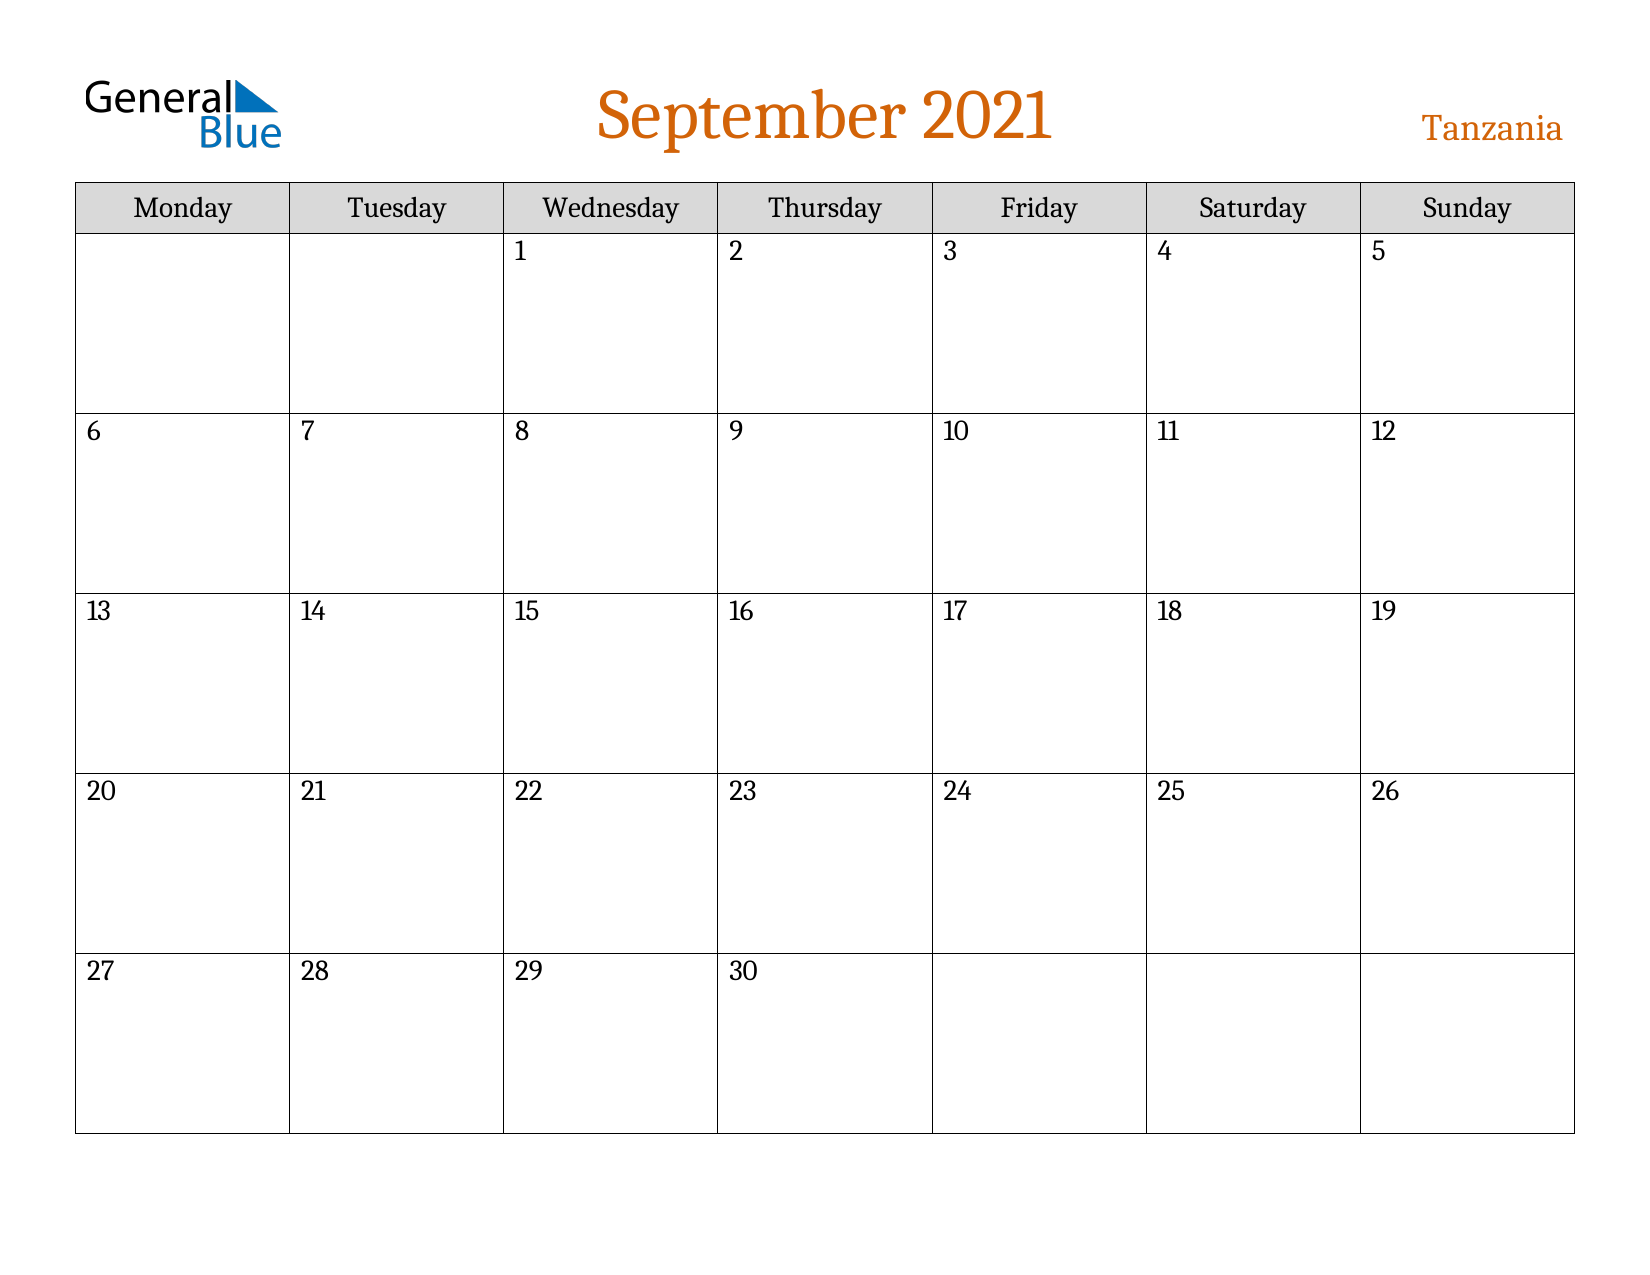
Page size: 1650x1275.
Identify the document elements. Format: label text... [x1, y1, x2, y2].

table_cell [1361, 270, 1574, 413]
table_header Tanzania [1146, 75, 1574, 182]
table_cell [76, 270, 289, 413]
table_cell [76, 990, 289, 1133]
table_cell 18 [1147, 594, 1360, 630]
table_cell [1147, 810, 1360, 953]
table_cell [290, 810, 503, 953]
table_cell Sunday [1361, 183, 1574, 233]
table_cell 12 [1361, 414, 1574, 450]
table_cell 1 [504, 234, 717, 270]
table_cell Friday [933, 183, 1146, 233]
table_cell 9 [718, 414, 932, 450]
table_cell [933, 990, 1146, 1133]
table_cell 20 [76, 774, 289, 810]
table_cell [933, 630, 1146, 773]
table_cell [290, 234, 503, 270]
table_cell 11 [1147, 414, 1360, 450]
table_cell 25 [1147, 774, 1360, 810]
table_cell [76, 450, 289, 593]
table_cell 3 [933, 234, 1146, 270]
table_cell 26 [1361, 774, 1574, 810]
table_cell 2 [718, 234, 932, 270]
table_cell [718, 450, 932, 593]
table_cell [504, 450, 717, 593]
table_cell 19 [1361, 594, 1574, 630]
table_cell 22 [504, 774, 717, 810]
table_cell [933, 270, 1146, 413]
table_cell Tuesday [290, 183, 503, 233]
table_cell 10 [933, 414, 1146, 450]
table_cell [504, 270, 717, 413]
table_cell 28 [290, 954, 503, 990]
table_cell [290, 990, 503, 1133]
table_cell Thursday [718, 183, 932, 233]
table_cell [504, 630, 717, 773]
table_cell [1361, 954, 1574, 990]
table_cell 17 [933, 594, 1146, 630]
table_cell 14 [290, 594, 503, 630]
table_cell 13 [76, 594, 289, 630]
table_cell 6 [76, 414, 289, 450]
table_cell [718, 630, 932, 773]
table_header September 2021 [504, 75, 1146, 182]
table_cell 24 [933, 774, 1146, 810]
table_cell [1361, 630, 1574, 773]
table_cell 16 [718, 594, 932, 630]
table_cell [1361, 450, 1574, 593]
table_cell [718, 990, 932, 1133]
table_cell [1361, 810, 1574, 953]
table_cell [933, 954, 1146, 990]
table_cell [76, 630, 289, 773]
table_cell [1147, 990, 1360, 1133]
table_cell [933, 810, 1146, 953]
table_cell Monday [76, 183, 289, 233]
table_cell 8 [504, 414, 717, 450]
table_cell [290, 630, 503, 773]
table_cell [290, 450, 503, 593]
table_cell [1147, 270, 1360, 413]
table_cell [1147, 954, 1360, 990]
table_cell Wednesday [504, 183, 717, 233]
table_header [76, 75, 503, 182]
table_cell 15 [504, 594, 717, 630]
table_cell [504, 990, 717, 1133]
table_cell [718, 810, 932, 953]
table_cell 5 [1361, 234, 1574, 270]
table_cell [290, 270, 503, 413]
table_cell 7 [290, 414, 503, 450]
table_cell 21 [290, 774, 503, 810]
table_cell [933, 450, 1146, 593]
table_cell [76, 810, 289, 953]
table_cell [718, 270, 932, 413]
table_cell 27 [76, 954, 289, 990]
picture [86, 80, 281, 148]
table_cell 23 [718, 774, 932, 810]
table_cell [1147, 450, 1360, 593]
table_cell [1361, 990, 1574, 1133]
table_cell [504, 810, 717, 953]
table_cell [1147, 630, 1360, 773]
table_cell [76, 234, 289, 270]
table_cell 30 [718, 954, 932, 990]
table_cell 29 [504, 954, 717, 990]
table_cell 4 [1147, 234, 1360, 270]
table_cell Saturday [1147, 183, 1360, 233]
